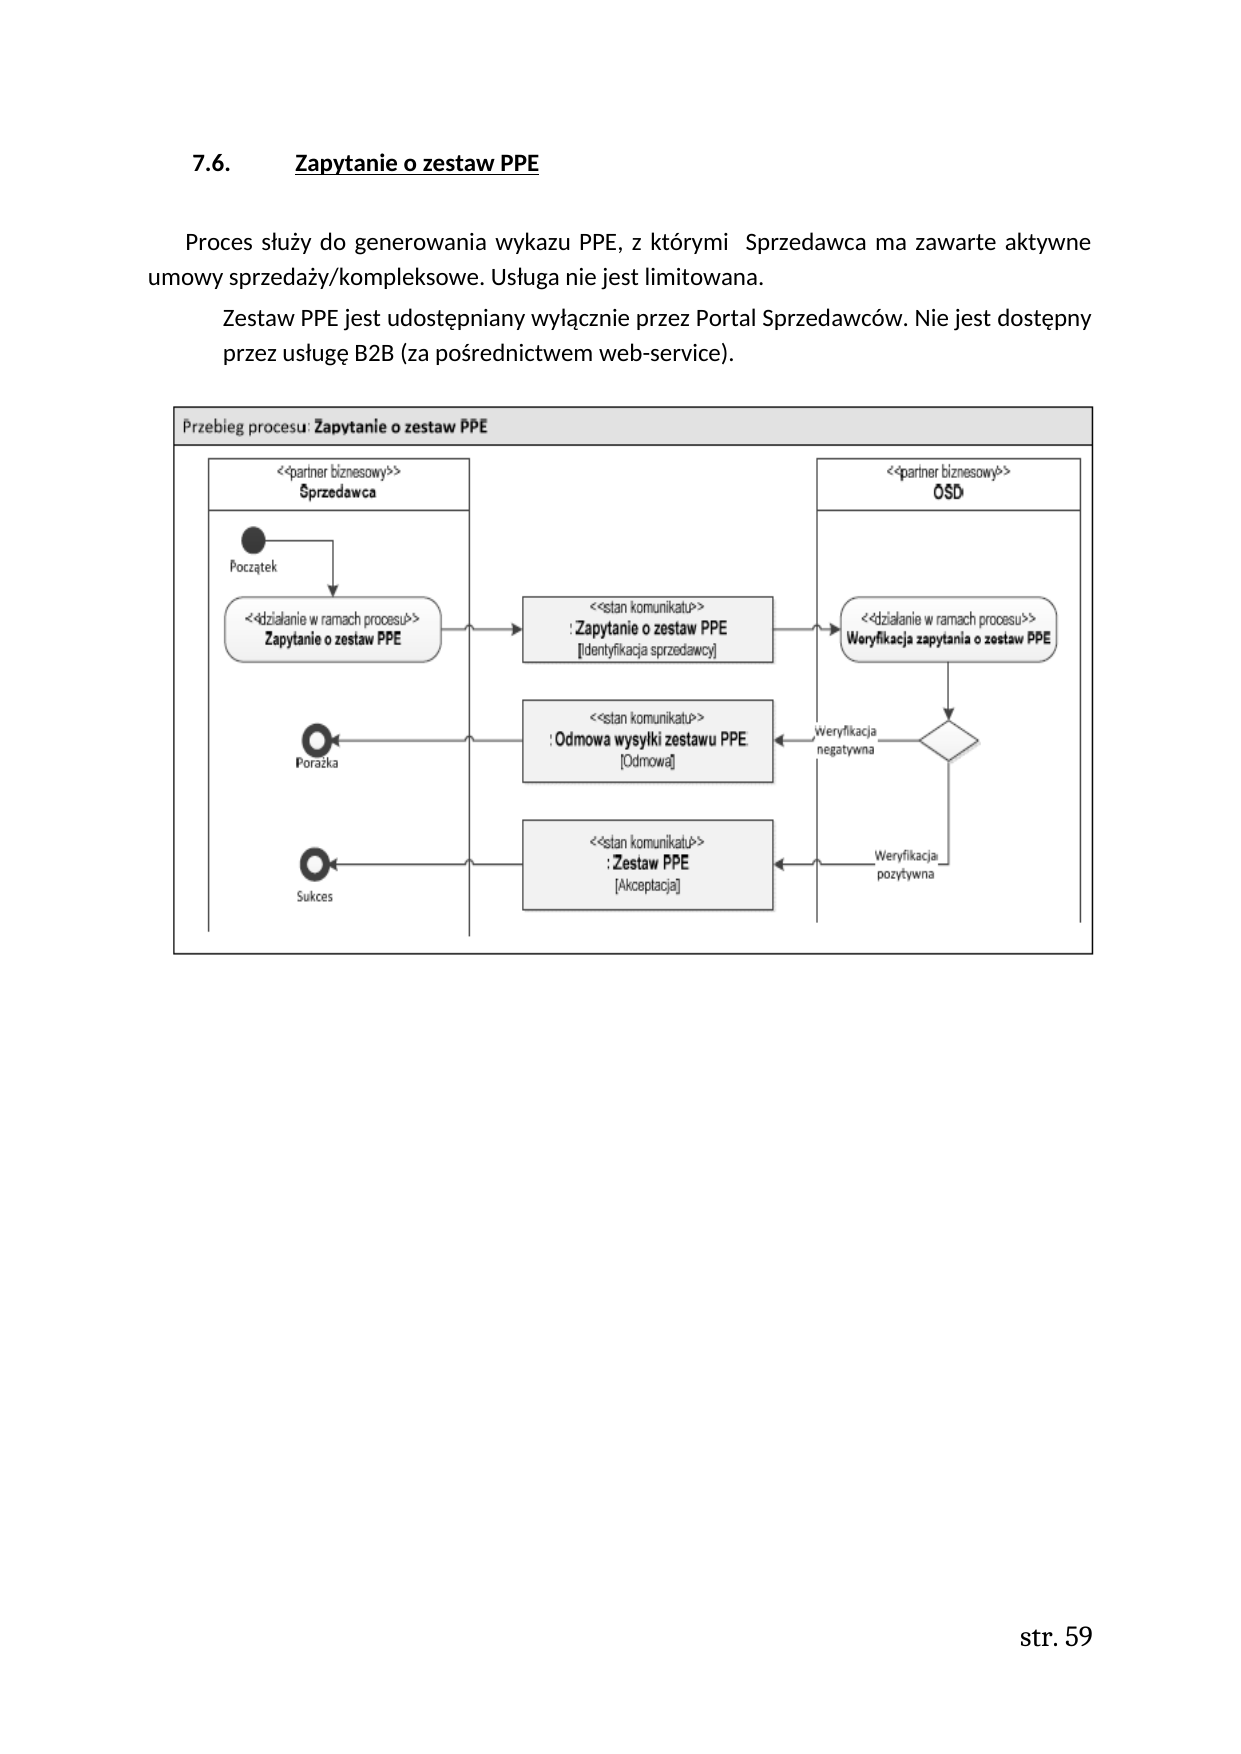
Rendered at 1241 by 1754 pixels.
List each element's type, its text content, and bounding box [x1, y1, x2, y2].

picture [164, 400, 1108, 967]
text Proces służy do generowania wykazu PPE, z którymi Sprzedawca ma zawarte aktywne umowy sprzedaży/kompleksowe. Usługa nie jest limitowana. [148, 226, 1093, 291]
text Zestaw PPE jest udostępniany wyłącznie przez Portal Sprzedawców. Nie jest dostępny przez usługę B2B (za pośrednictwem web-service). [223, 302, 1093, 367]
list Zapytanie o zestaw PPE [192, 148, 1093, 178]
